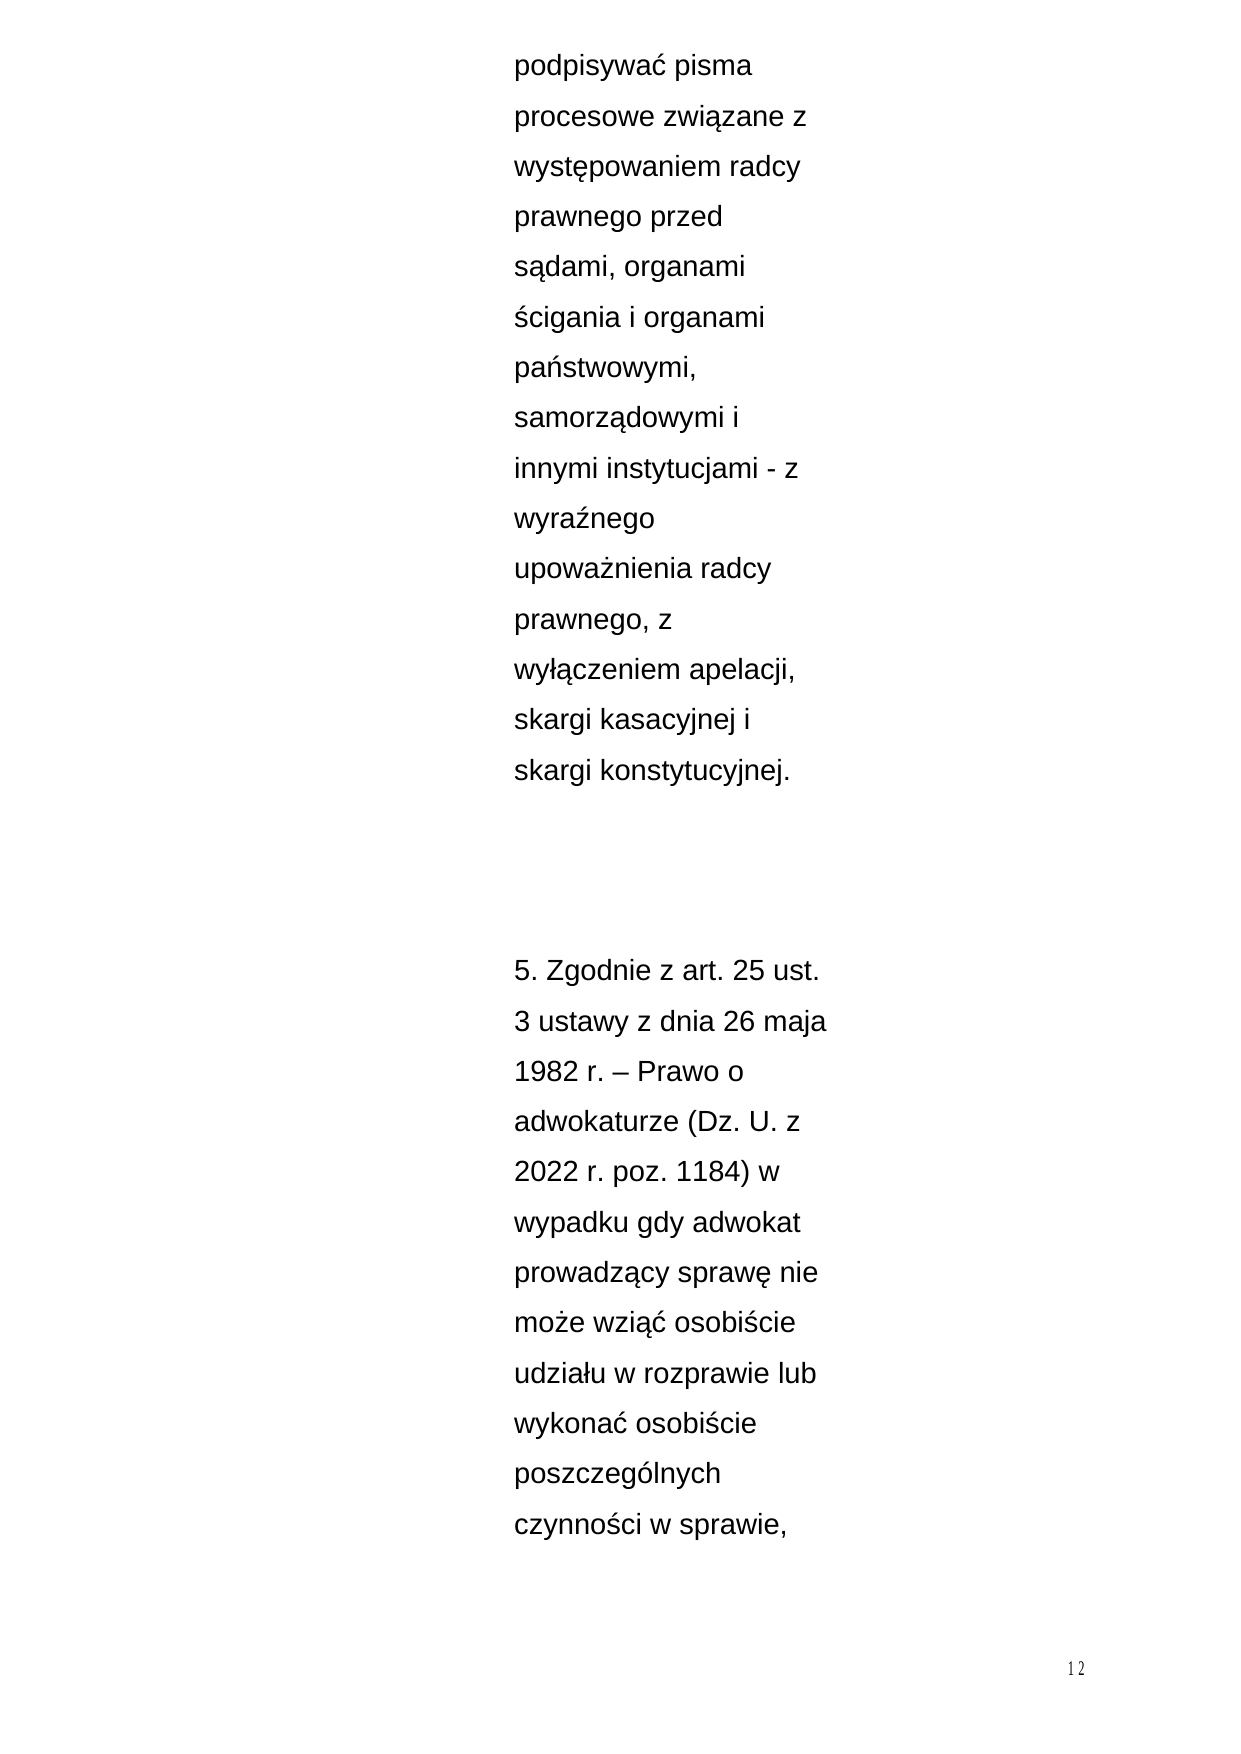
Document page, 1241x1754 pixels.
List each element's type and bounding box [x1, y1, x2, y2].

text [514, 48, 827, 786]
text [514, 953, 827, 1540]
